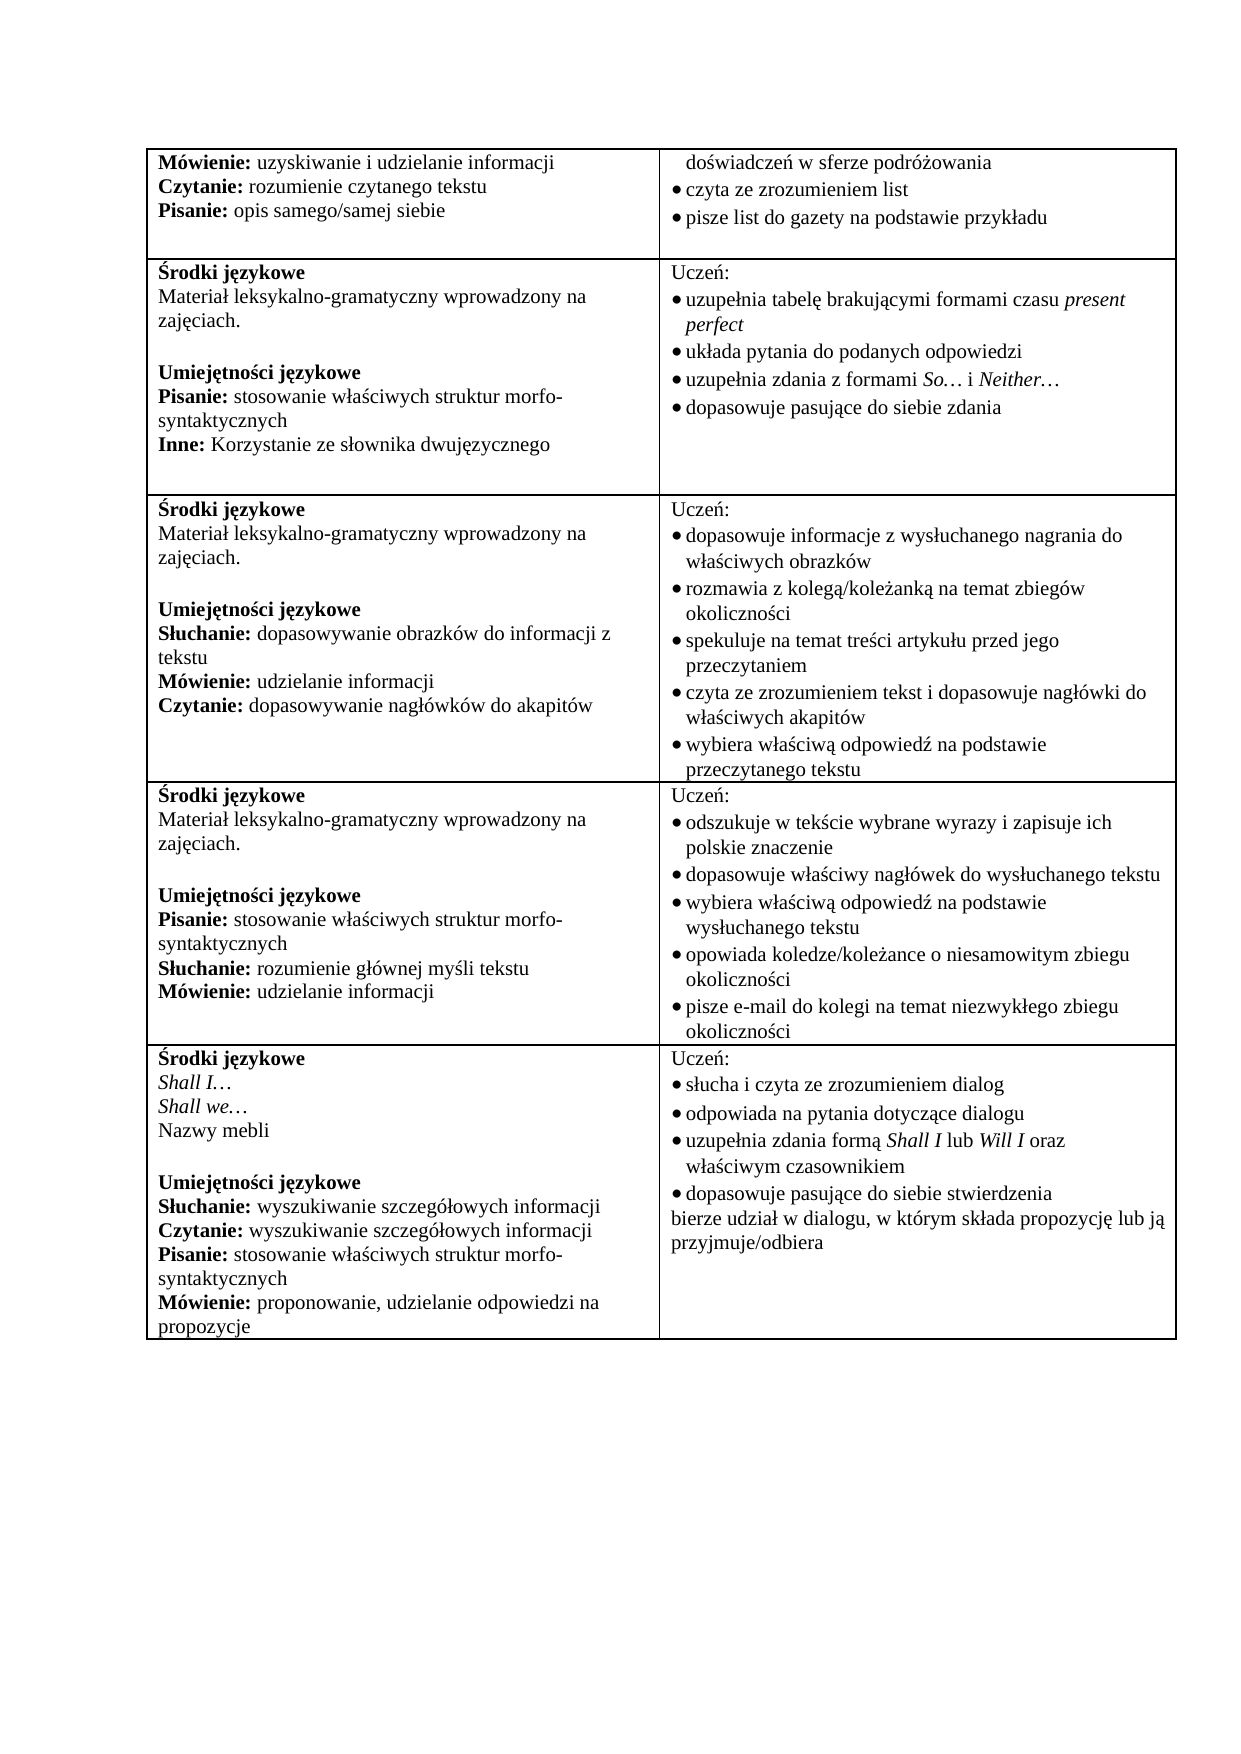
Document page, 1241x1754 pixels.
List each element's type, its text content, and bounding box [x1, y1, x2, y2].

table_cell Środki językowe Materiał leksykalno-gramatyczny wprowadzony na zajęciach. Umiejętności językowe Pisanie: stosowanie właściwych struktur morfo-syntaktycznych Słuchanie: rozumienie głównej myśli tekstu Mówienie: udzielanie informacji [148, 783, 659, 1043]
table_cell Uczeń: uzupełnia tabelę brakującymi formami czasu present perfect układa pytania do podanych odpowiedzi uzupełnia zdania z formami So… i Neither… dopasowuje pasujące do siebie zdania [660, 260, 1175, 494]
table_cell Środki językowe Materiał leksykalno-gramatyczny wprowadzony na zajęciach. Umiejętności językowe Pisanie: stosowanie właściwych struktur morfo-syntaktycznych Inne: Korzystanie ze słownika dwujęzycznego [148, 260, 659, 494]
table_cell Środki językowe Materiał leksykalno-gramatyczny wprowadzony na zajęciach. Umiejętności językowe Słuchanie: dopasowywanie obrazków do informacji z tekstu Mówienie: udzielanie informacji Czytanie: dopasowywanie nagłówków do akapitów [148, 496, 659, 781]
table_cell Uczeń: odszukuje w tekście wybrane wyrazy i zapisuje ich polskie znaczenie dopasowuje właściwy nagłówek do wysłuchanego tekstu wybiera właściwą odpowiedź na podstawie wysłuchanego tekstu opowiada koledze/koleżance o niesamowitym zbiegu okoliczności pisze e-mail do kolegi na temat niezwykłego zbiegu okoliczności [660, 783, 1175, 1043]
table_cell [660, 150, 1175, 258]
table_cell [148, 150, 659, 258]
table_cell Uczeń: dopasowuje informacje z wysłuchanego nagrania do właściwych obrazków rozmawia z kolegą/koleżanką na temat zbiegów okoliczności spekuluje na temat treści artykułu przed jego przeczytaniem czyta ze zrozumieniem tekst i dopasowuje nagłówki do właściwych akapitów wybiera właściwą odpowiedź na podstawie przeczytanego tekstu [660, 496, 1175, 781]
table_cell Środki językowe Shall I… Shall we… Nazwy mebli Umiejętności językowe Słuchanie: wyszukiwanie szczegółowych informacji Czytanie: wyszukiwanie szczegółowych informacji Pisanie: stosowanie właściwych struktur morfo-syntaktycznych Mówienie: proponowanie, udzielanie odpowiedzi na propozycje [148, 1046, 659, 1338]
table_cell Uczeń: słucha i czyta ze zrozumieniem dialog odpowiada na pytania dotyczące dialogu uzupełnia zdania formą Shall I lub Will I oraz właściwym czasownikiem dopasowuje pasujące do siebie stwierdzenia bierze udział w dialogu, w którym składa propozycję lub ją przyjmuje/odbiera [660, 1046, 1175, 1338]
